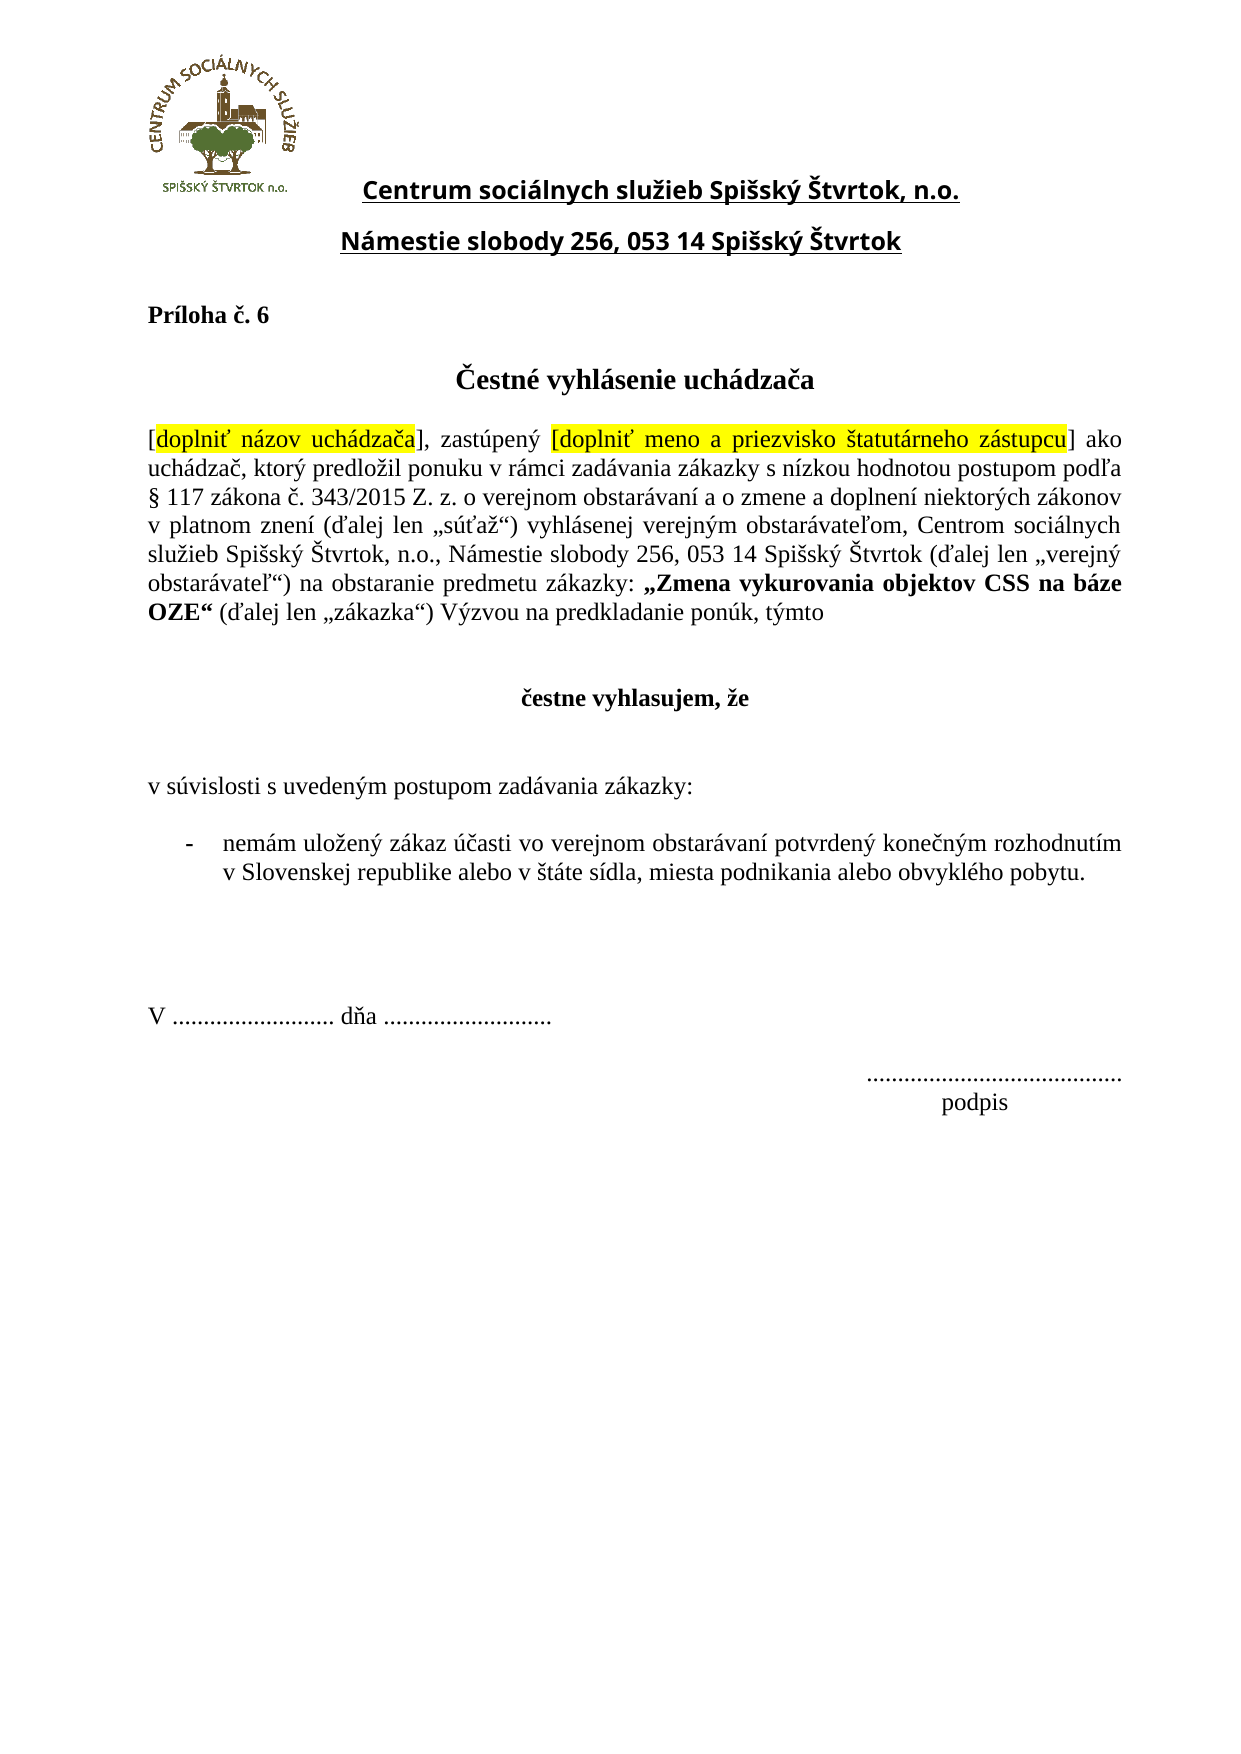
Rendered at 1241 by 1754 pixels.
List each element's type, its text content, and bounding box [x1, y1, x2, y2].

text čestne vyhlasujem, že [148, 683, 1122, 712]
text Čestné vyhlásenie uchádzača [148, 362, 1122, 396]
text podpis [811, 1087, 1122, 1116]
text v súvislosti s uvedeným postupom zadávania zákazky: [148, 771, 1122, 799]
text Príloha č. 6 [148, 300, 1122, 328]
text ......................................... [148, 1058, 1122, 1087]
text V .......................... dňa ........................... [148, 1001, 1122, 1029]
picture [132, 44, 316, 200]
list nemám uložený zákaz účasti vo verejnom obstarávaní potvrdený konečným rozhodnutím v Slovenskej republike alebo v štáte sídla, miesta podnikania alebo obvyklého pobytu. [185, 828, 1122, 886]
text [doplniť názov uchádzača], zastúpený [doplniť meno a priezvisko štatutárneho zástupcu] ako uchádzač, ktorý predložil ponuku v rámci zadávania zákazky s nízkou hodnotou postupom podľa § 117 zákona č. 343/2015 Z. z. o verejnom obstarávaní a o zmene a doplnení niektorých zákonov v platnom znení (ďalej len „súťaž“) vyhlásenej verejným obstarávateľom, Centrom sociálnych služieb Spišský Štvrtok, n.o., Námestie slobody 256, 053 14 Spišský Štvrtok (ďalej len „verejný obstarávateľ“) na obstaranie predmetu zákazky: „Zmena vykurovania objektov CSS na báze OZE“ (ďalej len „zákazka“) Výzvou na predkladanie ponúk, týmto [148, 424, 1122, 626]
